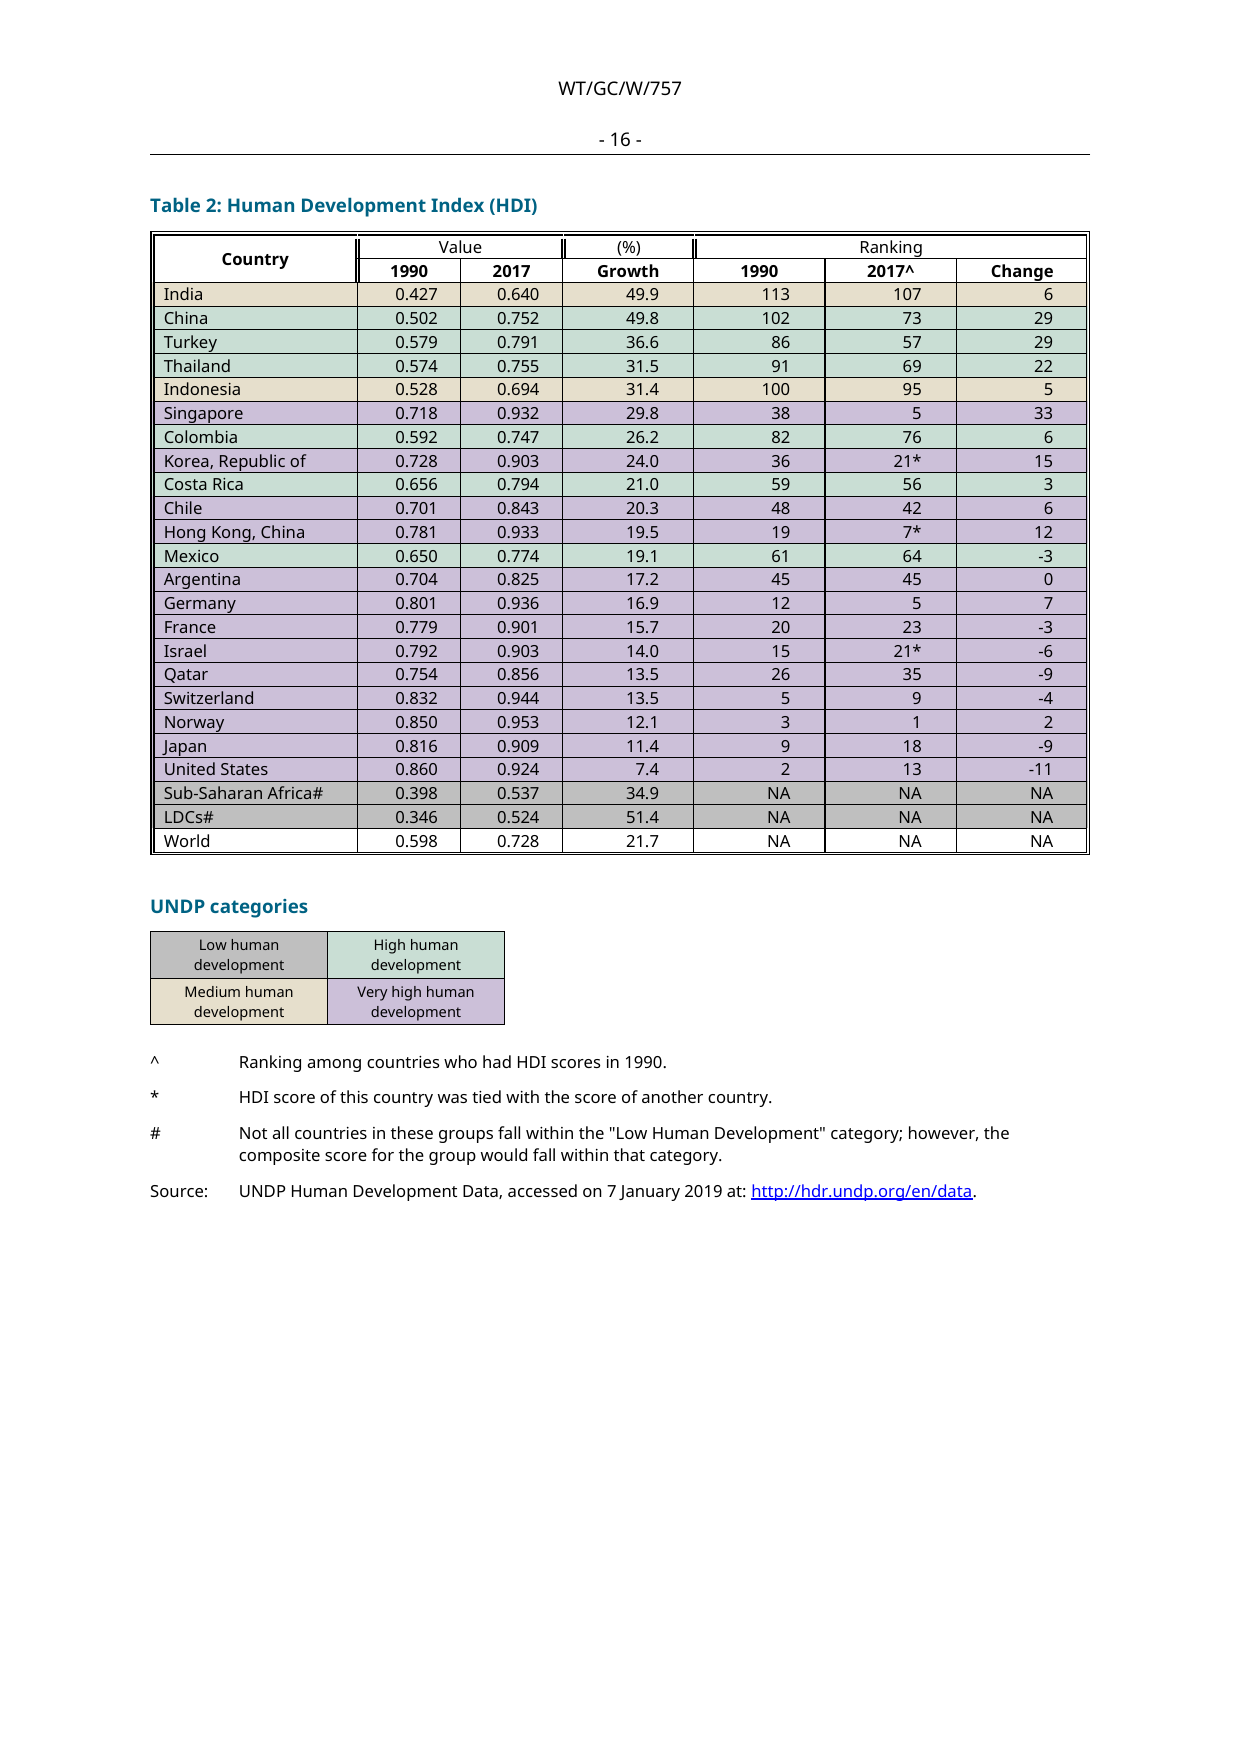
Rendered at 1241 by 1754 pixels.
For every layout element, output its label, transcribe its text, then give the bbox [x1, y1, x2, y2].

table_cell 113 [694, 283, 824, 306]
table_cell 0.701 [358, 497, 460, 519]
table_cell 76 [826, 425, 956, 448]
table_cell 38 [694, 402, 824, 424]
table_cell 0.794 [461, 473, 562, 496]
table_cell -11 [957, 758, 1086, 781]
table_cell 3 [694, 710, 824, 733]
table_cell 15.7 [563, 615, 693, 638]
table_cell 23 [826, 615, 956, 638]
table_cell 13.5 [563, 663, 693, 686]
table_header Country [155, 236, 357, 282]
table_cell 102 [694, 307, 824, 329]
table_header High human development [328, 932, 504, 978]
table_cell 35 [826, 663, 956, 686]
table_cell 29.8 [563, 402, 693, 424]
table_cell -4 [957, 687, 1086, 709]
table_cell 0.901 [461, 615, 562, 638]
table_cell 5 [826, 592, 956, 614]
table_cell 0.816 [358, 734, 460, 757]
table_cell 7* [826, 520, 956, 543]
table_cell NA [826, 829, 956, 852]
table_cell 0 [957, 568, 1086, 591]
table_cell 3 [957, 473, 1086, 496]
table_cell 0.792 [358, 639, 460, 662]
table_cell 0.755 [461, 354, 562, 377]
table_cell -3 [957, 544, 1086, 567]
table_cell 9 [826, 687, 956, 709]
table_cell 0.728 [358, 449, 460, 472]
table_cell Korea, Republic of [155, 449, 357, 472]
table_cell World [155, 829, 357, 852]
table_cell 13.5 [563, 687, 693, 709]
table_cell 29 [957, 307, 1086, 329]
table_cell 49.9 [563, 283, 693, 306]
table_cell China [155, 307, 357, 329]
table_cell 34.9 [563, 782, 693, 804]
table_cell Indonesia [155, 378, 357, 401]
text # Not all countries in these groups fall within the "Low Human Development" category; however, the composite score for the group would fall within that category. [150, 1121, 1090, 1167]
table_cell 107 [826, 283, 956, 306]
table_cell 12 [694, 592, 824, 614]
table_cell 0.398 [358, 782, 460, 804]
table_cell -3 [957, 615, 1086, 638]
table_cell 0.592 [358, 425, 460, 448]
table_cell 22 [957, 354, 1086, 377]
text Source: UNDP Human Development Data, accessed on 7 January 2019 at: http://hdr.undp.org/en/data. [150, 1179, 1090, 1202]
table_cell 24.0 [563, 449, 693, 472]
table_cell Qatar [155, 663, 357, 686]
table_cell 0.747 [461, 425, 562, 448]
text * HDI score of this country was tied with the score of another country. [150, 1086, 1090, 1109]
table_cell -6 [957, 639, 1086, 662]
table_cell 0.640 [461, 283, 562, 306]
table_cell 14.0 [563, 639, 693, 662]
table_cell 33 [957, 402, 1086, 424]
table_cell -9 [957, 734, 1086, 757]
table_cell NA [694, 805, 824, 828]
table_cell 0.903 [461, 449, 562, 472]
table_cell Singapore [155, 402, 357, 424]
table_cell 0.524 [461, 805, 562, 828]
table_cell 19.1 [563, 544, 693, 567]
table_cell 56 [826, 473, 956, 496]
table_cell 100 [694, 378, 824, 401]
table_cell 42 [826, 497, 956, 519]
table_cell 0.694 [461, 378, 562, 401]
table_cell 0.936 [461, 592, 562, 614]
table_cell 49.8 [563, 307, 693, 329]
table_cell Very high human development [328, 979, 504, 1024]
table_cell 0.537 [461, 782, 562, 804]
table_cell 12 [957, 520, 1086, 543]
table_cell Hong Kong, China [155, 520, 357, 543]
table_cell 1990 [694, 259, 824, 282]
table_cell 26.2 [563, 425, 693, 448]
table_cell Argentina [155, 568, 357, 591]
table_cell 29 [957, 330, 1086, 353]
table_cell 0.704 [358, 568, 460, 591]
table_cell 5 [826, 402, 956, 424]
table_cell 0.752 [461, 307, 562, 329]
table_cell 91 [694, 354, 824, 377]
table_cell 0.579 [358, 330, 460, 353]
table_cell 15 [957, 449, 1086, 472]
table_cell 0.728 [461, 829, 562, 852]
table_cell 0.903 [461, 639, 562, 662]
table_cell 0.779 [358, 615, 460, 638]
table_cell Switzerland [155, 687, 357, 709]
table_cell 95 [826, 378, 956, 401]
table_cell 20.3 [563, 497, 693, 519]
table_cell 0.933 [461, 520, 562, 543]
table_cell 0.860 [358, 758, 460, 781]
table_cell 19.5 [563, 520, 693, 543]
table_cell 0.924 [461, 758, 562, 781]
table_cell Colombia [155, 425, 357, 448]
table_cell 2 [694, 758, 824, 781]
table_cell Costa Rica [155, 473, 357, 496]
table_cell 6 [957, 425, 1086, 448]
table_cell 0.427 [358, 283, 460, 306]
table_cell NA [957, 829, 1086, 852]
table_cell Chile [155, 497, 357, 519]
table_cell 21.0 [563, 473, 693, 496]
table_cell 86 [694, 330, 824, 353]
table_cell 0.909 [461, 734, 562, 757]
table_cell 15 [694, 639, 824, 662]
table_header Ranking [694, 232, 1088, 258]
table_cell 0.781 [358, 520, 460, 543]
table_cell 6 [957, 283, 1086, 306]
table_cell 7.4 [563, 758, 693, 781]
table_cell 9 [694, 734, 824, 757]
table_cell 0.346 [358, 805, 460, 828]
table_cell 0.598 [358, 829, 460, 852]
table_cell 20 [694, 615, 824, 638]
table_cell Change [957, 259, 1086, 282]
table_cell 21.7 [563, 829, 693, 852]
table_cell 0.825 [461, 568, 562, 591]
table_cell Medium human development [151, 979, 327, 1024]
table_cell 0.850 [358, 710, 460, 733]
table_cell 0.932 [461, 402, 562, 424]
table_cell NA [694, 829, 824, 852]
table_cell 16.9 [563, 592, 693, 614]
table_cell 73 [826, 307, 956, 329]
table_cell 26 [694, 663, 824, 686]
table_cell 45 [694, 568, 824, 591]
table_cell 1 [826, 710, 956, 733]
table_cell 2017^ [826, 259, 956, 282]
table_header (%) [563, 232, 694, 258]
table_cell NA [694, 782, 824, 804]
table_cell 0.944 [461, 687, 562, 709]
table_cell 0.856 [461, 663, 562, 686]
table_cell 0.528 [358, 378, 460, 401]
table_cell 36.6 [563, 330, 693, 353]
table_cell 0.801 [358, 592, 460, 614]
table_cell 69 [826, 354, 956, 377]
table_cell Growth [563, 259, 693, 282]
table_cell 0.953 [461, 710, 562, 733]
table_cell 0.656 [358, 473, 460, 496]
table_cell 82 [694, 425, 824, 448]
table_cell 19 [694, 520, 824, 543]
table_cell -9 [957, 663, 1086, 686]
table_cell 7 [957, 592, 1086, 614]
table_cell 0.791 [461, 330, 562, 353]
table_cell 0.774 [461, 544, 562, 567]
table_cell 21* [826, 639, 956, 662]
table_cell 5 [957, 378, 1086, 401]
table_cell 51.4 [563, 805, 693, 828]
table_cell United States [155, 758, 357, 781]
table_cell 18 [826, 734, 956, 757]
table_cell 21* [826, 449, 956, 472]
table_cell 0.843 [461, 497, 562, 519]
table_cell 6 [957, 497, 1086, 519]
table_cell 45 [826, 568, 956, 591]
table_cell 5 [694, 687, 824, 709]
table_cell 31.4 [563, 378, 693, 401]
table_cell 59 [694, 473, 824, 496]
table_cell 2 [957, 710, 1086, 733]
table_cell 11.4 [563, 734, 693, 757]
text Table 2: Human Development Index (HDI) [150, 193, 1090, 218]
table_cell 0.832 [358, 687, 460, 709]
table_cell Norway [155, 710, 357, 733]
table_cell Thailand [155, 354, 357, 377]
table_cell Germany [155, 592, 357, 614]
table_cell 36 [694, 449, 824, 472]
table_cell NA [957, 805, 1086, 828]
table_header Low human development [151, 932, 327, 978]
table_cell 0.650 [358, 544, 460, 567]
table_cell 0.502 [358, 307, 460, 329]
table_cell Turkey [155, 330, 357, 353]
table_cell France [155, 615, 357, 638]
table_cell 12.1 [563, 710, 693, 733]
table_cell 0.574 [358, 354, 460, 377]
table_cell NA [826, 782, 956, 804]
table_cell 64 [826, 544, 956, 567]
text ^ Ranking among countries who had HDI scores in 1990. [150, 1051, 1090, 1074]
table_cell 0.718 [358, 402, 460, 424]
table_cell 48 [694, 497, 824, 519]
table_cell 2017 [461, 259, 562, 282]
table_cell Israel [155, 639, 357, 662]
text UNDP categories [150, 893, 1090, 918]
table_cell 57 [826, 330, 956, 353]
table_cell Japan [155, 734, 357, 757]
table_cell 1990 [360, 259, 460, 282]
table_header Value [358, 236, 563, 258]
table_cell 17.2 [563, 568, 693, 591]
table_cell 31.5 [563, 354, 693, 377]
table_cell LDCs# [155, 805, 357, 828]
table_cell NA [826, 805, 956, 828]
table_cell 0.754 [358, 663, 460, 686]
table_cell India [155, 283, 357, 306]
table_cell 61 [694, 544, 824, 567]
table_cell Mexico [155, 544, 357, 567]
table_cell Sub-Saharan Africa# [155, 782, 357, 804]
table_cell NA [957, 782, 1086, 804]
table_cell 13 [826, 758, 956, 781]
